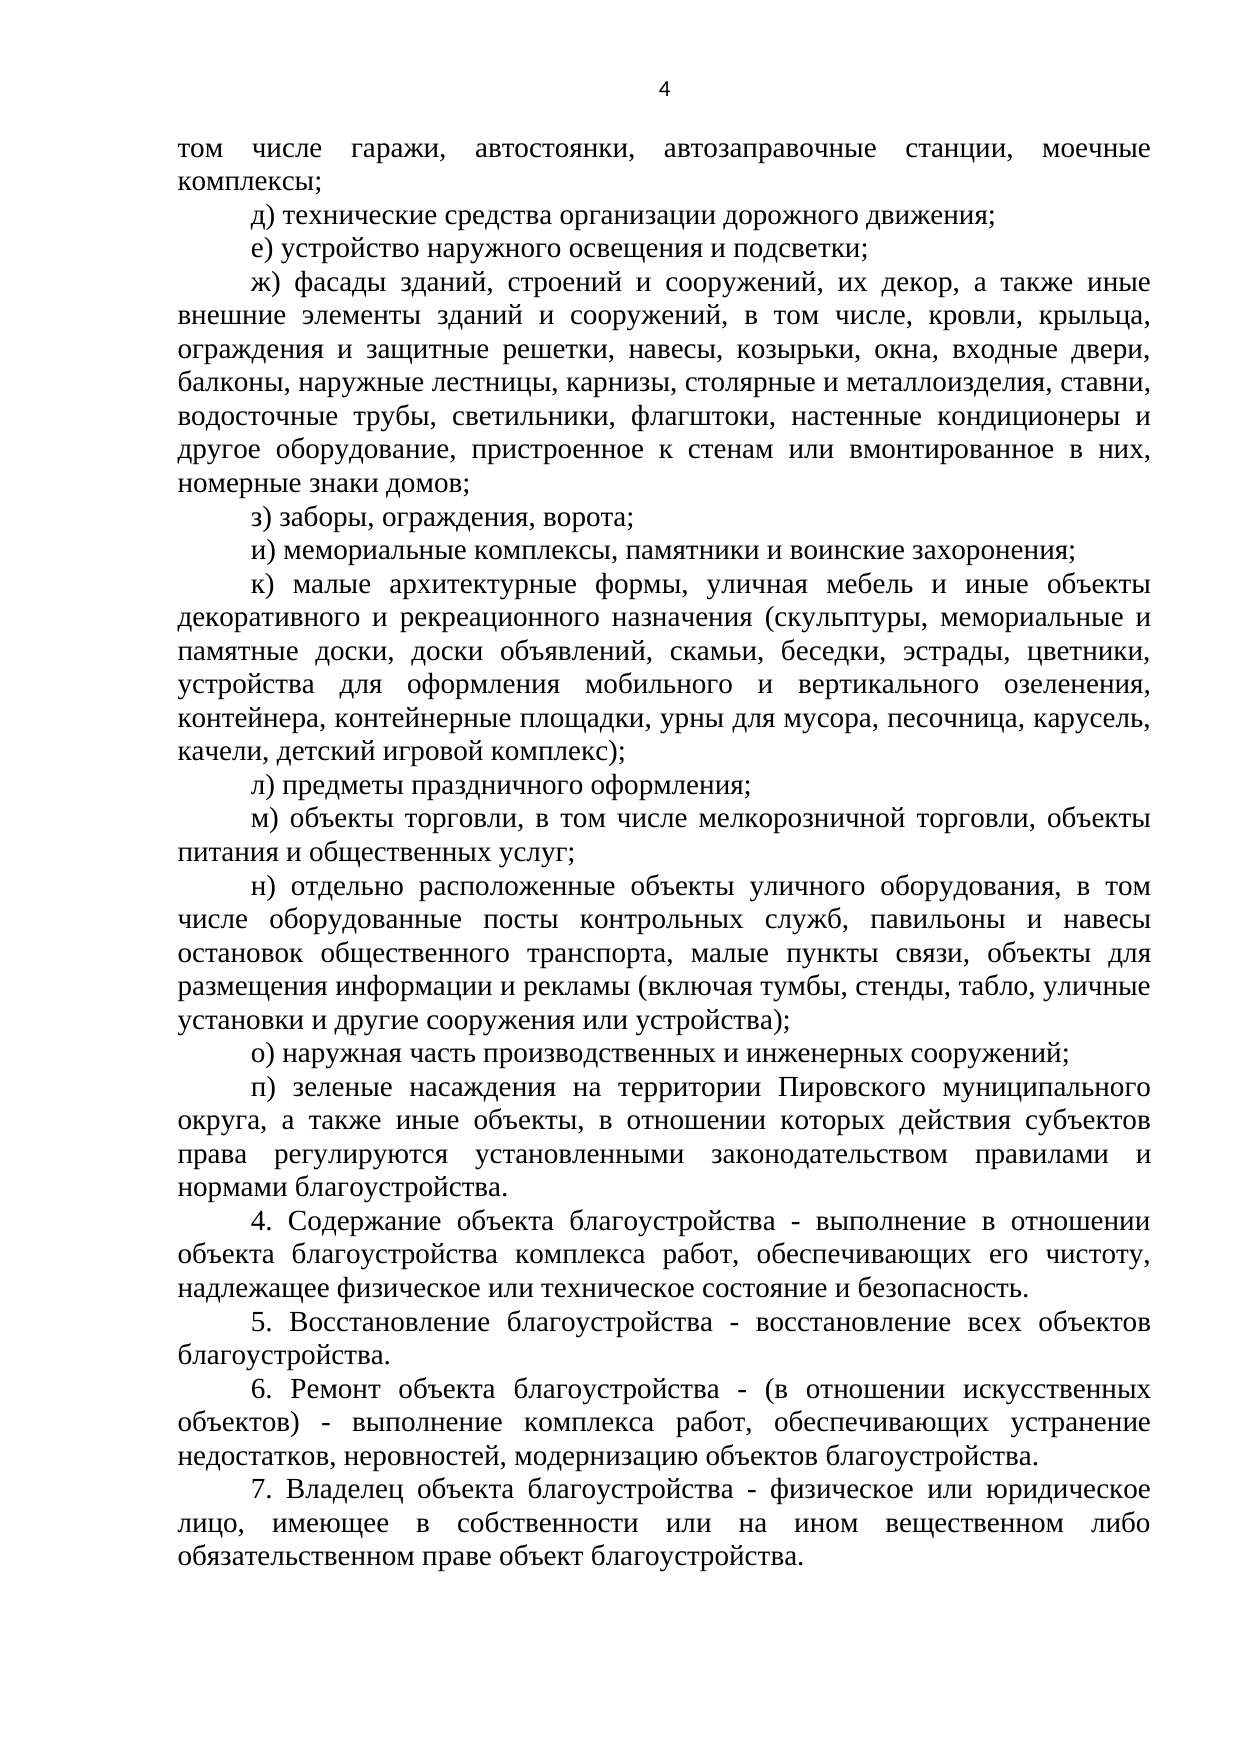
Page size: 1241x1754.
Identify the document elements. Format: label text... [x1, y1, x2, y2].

text е) устройство наружного освещения и подсветки; [177, 230, 1152, 264]
text о) наружная часть производственных и инженерных сооружений; [177, 1035, 1152, 1069]
text 6. Ремонт объекта благоустройства - (в отношении искусственных объектов) - выполнение комплекса работ, обеспечивающих устранение недостатков, неровностей, модернизацию объектов благоустройства. [177, 1371, 1152, 1471]
text н) отдельно расположенные объекты уличного оборудования, в том числе оборудованные посты контрольных служб, павильоны и навесы остановок общественного транспорта, малые пункты связи, объекты для размещения информации и рекламы (включая тумбы, стенды, табло, уличные установки и другие сооружения или устройства); [177, 868, 1152, 1035]
text 5. Восстановление благоустройства - восстановление всех объектов благоустройства. [177, 1304, 1152, 1371]
text п) зеленые насаждения на территории Пировского муниципального округа, а также иные объекты, в отношении которых действия субъектов права регулируются установленными законодательством правилами и нормами благоустройства. [177, 1069, 1152, 1203]
text 7. Владелец объекта благоустройства - физическое или юридическое лицо, имеющее в собственности или на ином вещественном либо обязательственном праве объект благоустройства. [177, 1471, 1152, 1572]
text и) мемориальные комплексы, памятники и воинские захоронения; [177, 532, 1152, 566]
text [177, 130, 1152, 197]
text з) заборы, ограждения, ворота; [177, 499, 1152, 532]
text м) объекты торговли, в том числе мелкорозничной торговли, объекты питания и общественных услуг; [177, 801, 1152, 868]
text к) малые архитектурные формы, уличная мебель и иные объекты декоративного и рекреационного назначения (скульптуры, мемориальные и памятные доски, доски объявлений, скамьи, беседки, эстрады, цветники, устройства для оформления мобильного и вертикального озеленения, контейнера, контейнерные площадки, урны для мусора, песочница, карусель, качели, детский игровой комплекс); [177, 566, 1152, 767]
text ж) фасады зданий, строений и сооружений, их декор, а также иные внешние элементы зданий и сооружений, в том числе, кровли, крыльца, ограждения и защитные решетки, навесы, козырьки, окна, входные двери, балконы, наружные лестницы, карнизы, столярные и металлоизделия, ставни, водосточные трубы, светильники, флагштоки, настенные кондиционеры и другое оборудование, пристроенное к стенам или вмонтированное в них, номерные знаки домов; [177, 264, 1152, 499]
text 4. Содержание объекта благоустройства - выполнение в отношении объекта благоустройства комплекса работ, обеспечивающих его чистоту, надлежащее физическое или техническое состояние и безопасность. [177, 1203, 1152, 1304]
text л) предметы праздничного оформления; [177, 767, 1152, 801]
text д) технические средства организации дорожного движения; [177, 197, 1152, 230]
